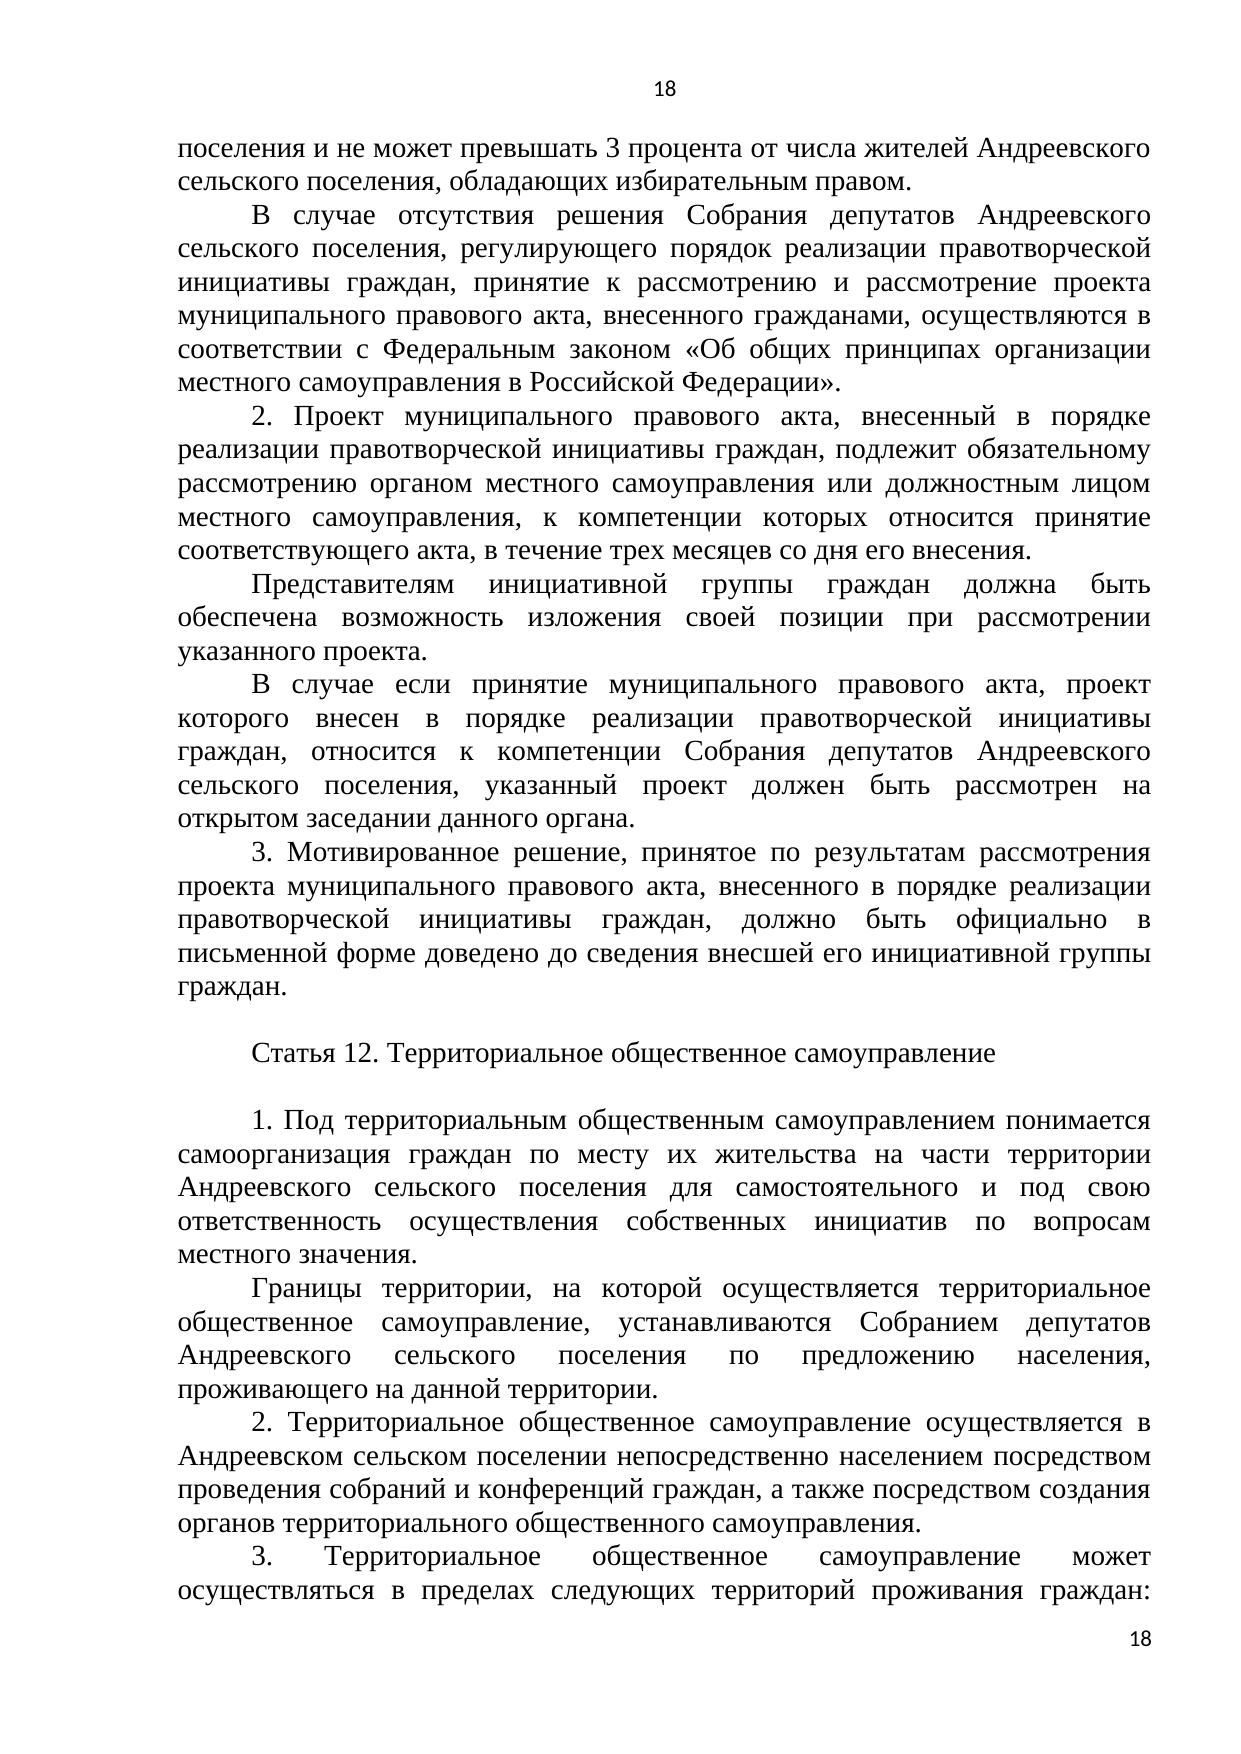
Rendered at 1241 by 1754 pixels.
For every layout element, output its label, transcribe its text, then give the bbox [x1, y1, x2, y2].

text Границы территории, на которой осуществляется территориальное общественное самоуправление, устанавливаются Собранием депутатов Андреевского сельского поселения по предложению населения, проживающего на данной территории. [177, 1270, 1152, 1404]
text Статья 12. Территориальное общественное самоуправление [177, 1035, 1152, 1069]
text 1. Под территориальным общественным самоуправлением понимается самоорганизация граждан по месту их жительства на части территории Андреевского сельского поселения для самостоятельного и под свою ответственность осуществления собственных инициатив по вопросам местного значения. [177, 1102, 1152, 1270]
text В случае если принятие муниципального правового акта, проект которого внесен в порядке реализации правотворческой инициативы граждан, относится к компетенции Собрания депутатов Андреевского сельского поселения, указанный проект должен быть рассмотрен на открытом заседании данного органа. [177, 666, 1152, 834]
text В случае отсутствия решения Собрания депутатов Андреевского сельского поселения, регулирующего порядок реализации правотворческой инициативы граждан, принятие к рассмотрению и рассмотрение проекта муниципального правового акта, внесенного гражданами, осуществляются в соответствии с Федеральным законом «Об общих принципах организации местного самоуправления в Российской Федерации». [177, 197, 1152, 398]
text 2. Территориальное общественное самоуправление осуществляется в Андреевском сельском поселении непосредственно населением посредством проведения собраний и конференций граждан, а также посредством создания органов территориального общественного самоуправления. [177, 1404, 1152, 1538]
text 3. Мотивированное решение, принятое по результатам рассмотрения проекта муниципального правового акта, внесенного в порядке реализации правотворческой инициативы граждан, должно быть официально в письменной форме доведено до сведения внесшей его инициативной группы граждан. [177, 834, 1152, 1002]
text 2. Проект муниципального правового акта, внесенный в порядке реализации правотворческой инициативы граждан, подлежит обязательному рассмотрению органом местного самоуправления или должностным лицом местного самоуправления, к компетенции которых относится принятие соответствующего акта, в течение трех месяцев со дня его внесения. [177, 398, 1152, 566]
text Представителям инициативной группы граждан должна быть обеспечена возможность изложения своей позиции при рассмотрении указанного проекта. [177, 566, 1152, 666]
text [177, 1538, 1152, 1606]
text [177, 130, 1152, 197]
